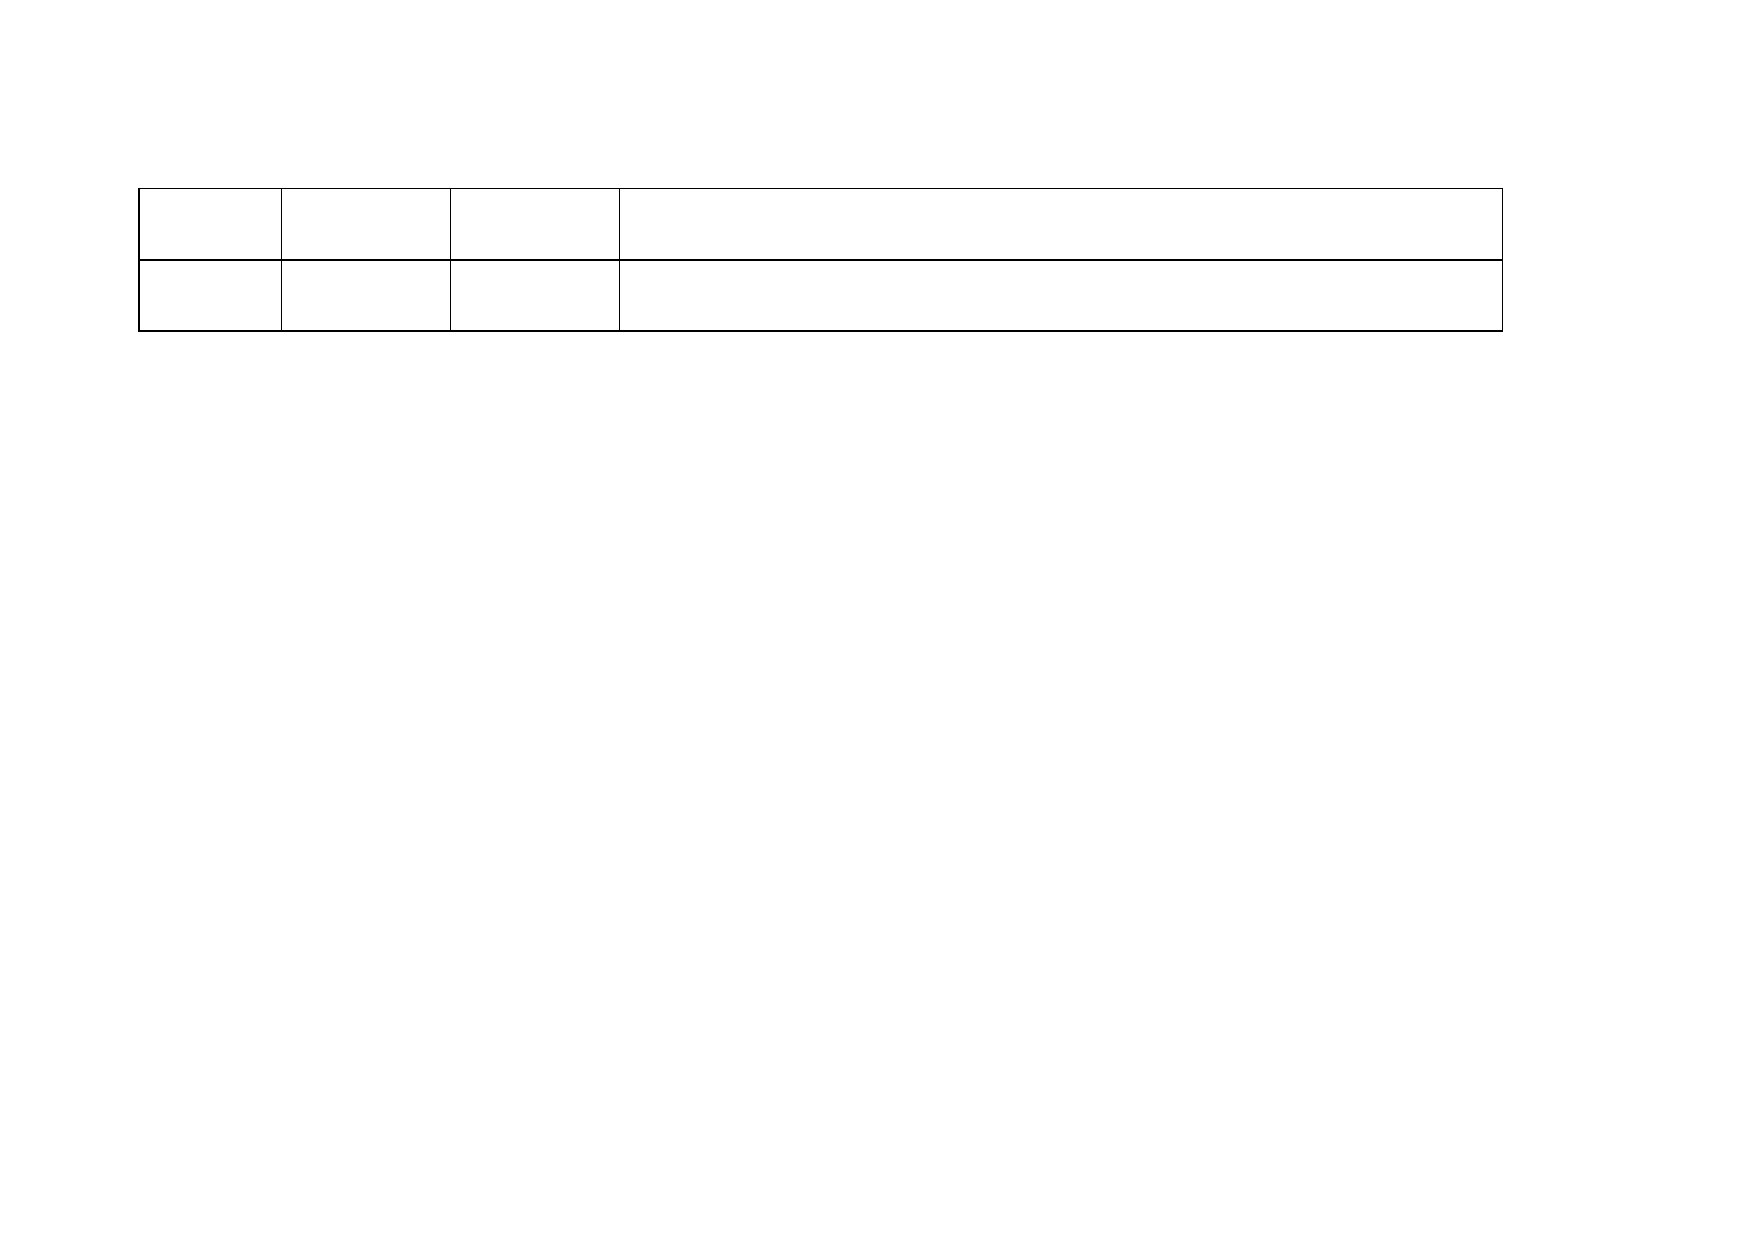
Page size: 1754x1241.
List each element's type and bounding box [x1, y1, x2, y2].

table_cell [140, 189, 281, 259]
table_cell [451, 189, 619, 259]
table_cell [451, 261, 619, 330]
table_cell [140, 261, 281, 330]
table_cell [282, 189, 450, 259]
table_cell [620, 189, 1502, 259]
table_cell [282, 261, 450, 330]
table_cell [620, 261, 1502, 330]
